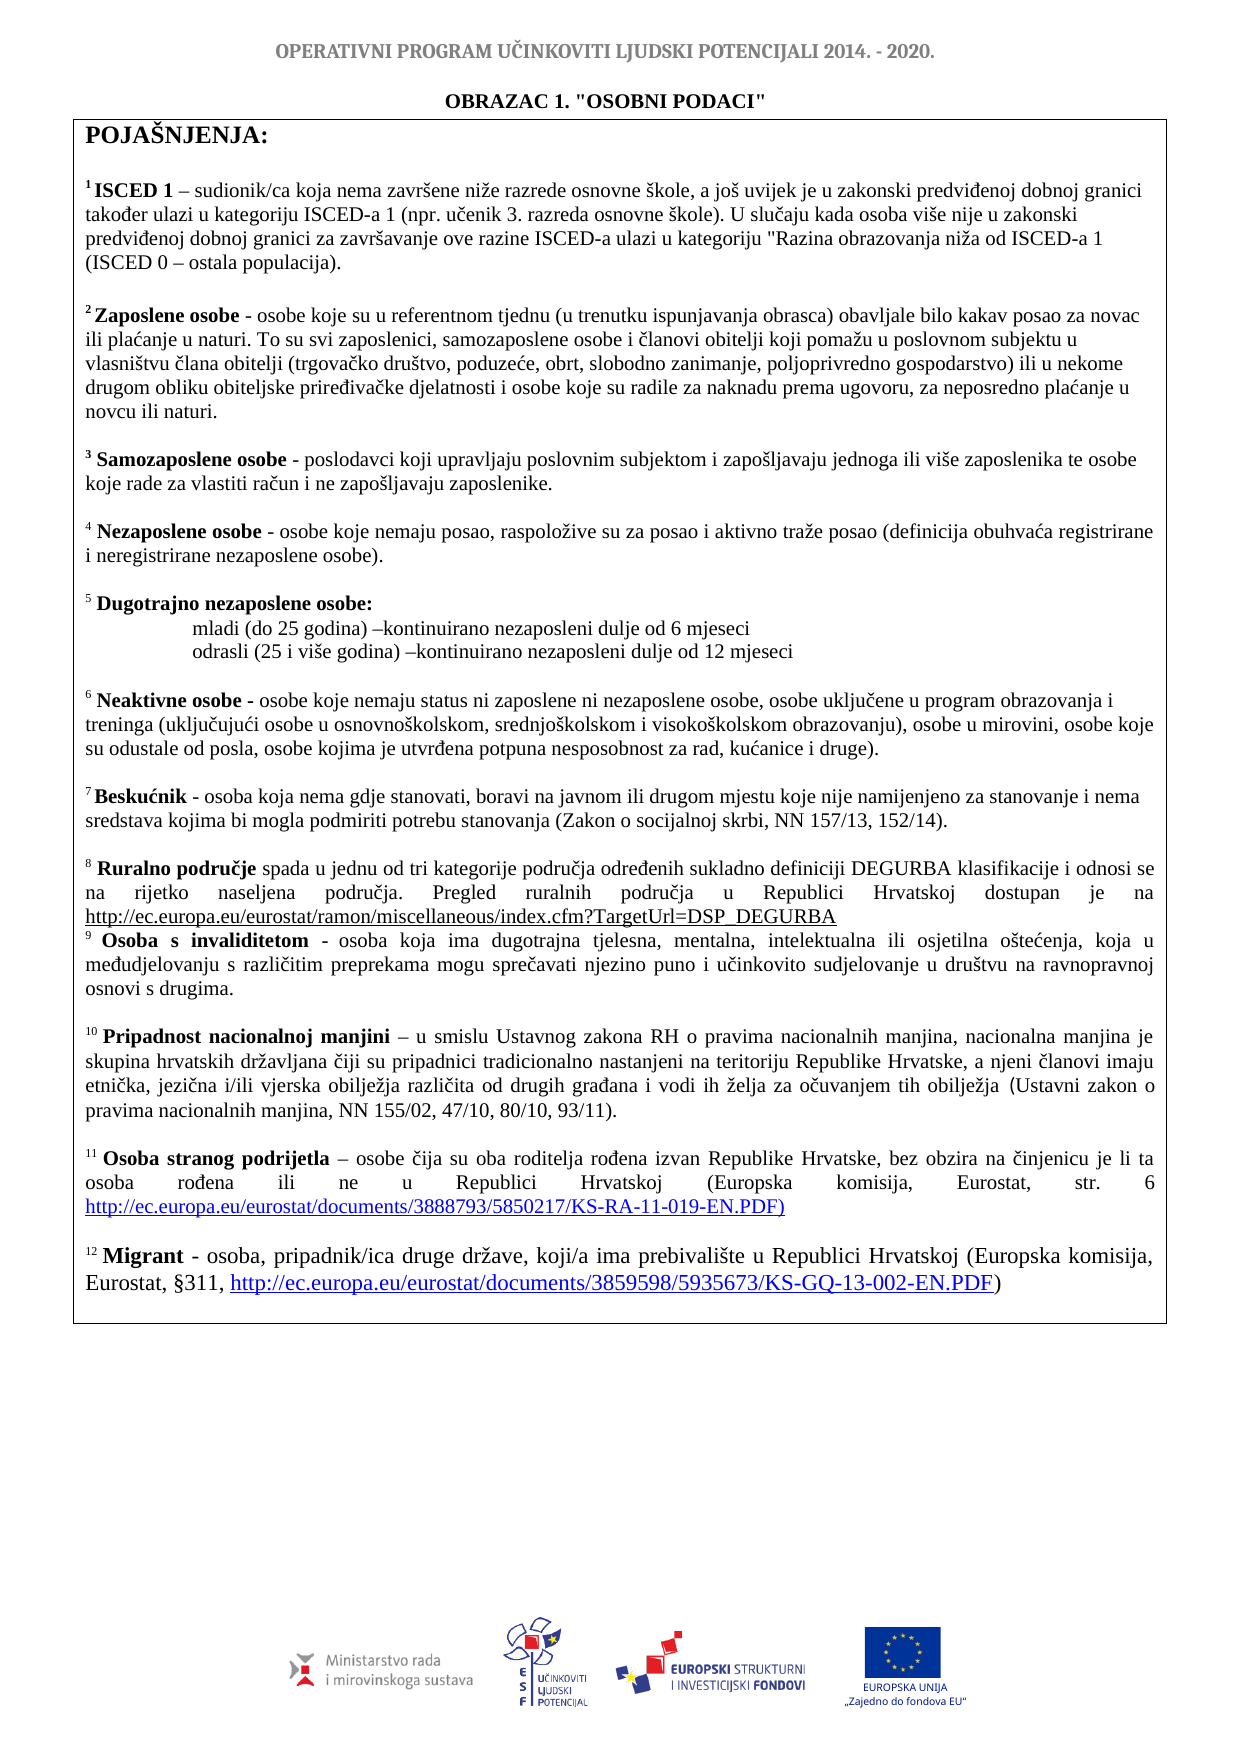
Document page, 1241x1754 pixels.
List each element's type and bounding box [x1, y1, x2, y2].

table_header [74, 120, 1166, 1323]
picture [615, 1631, 805, 1694]
picture [502, 1617, 589, 1707]
picture [864, 1627, 941, 1678]
picture [283, 1647, 479, 1694]
